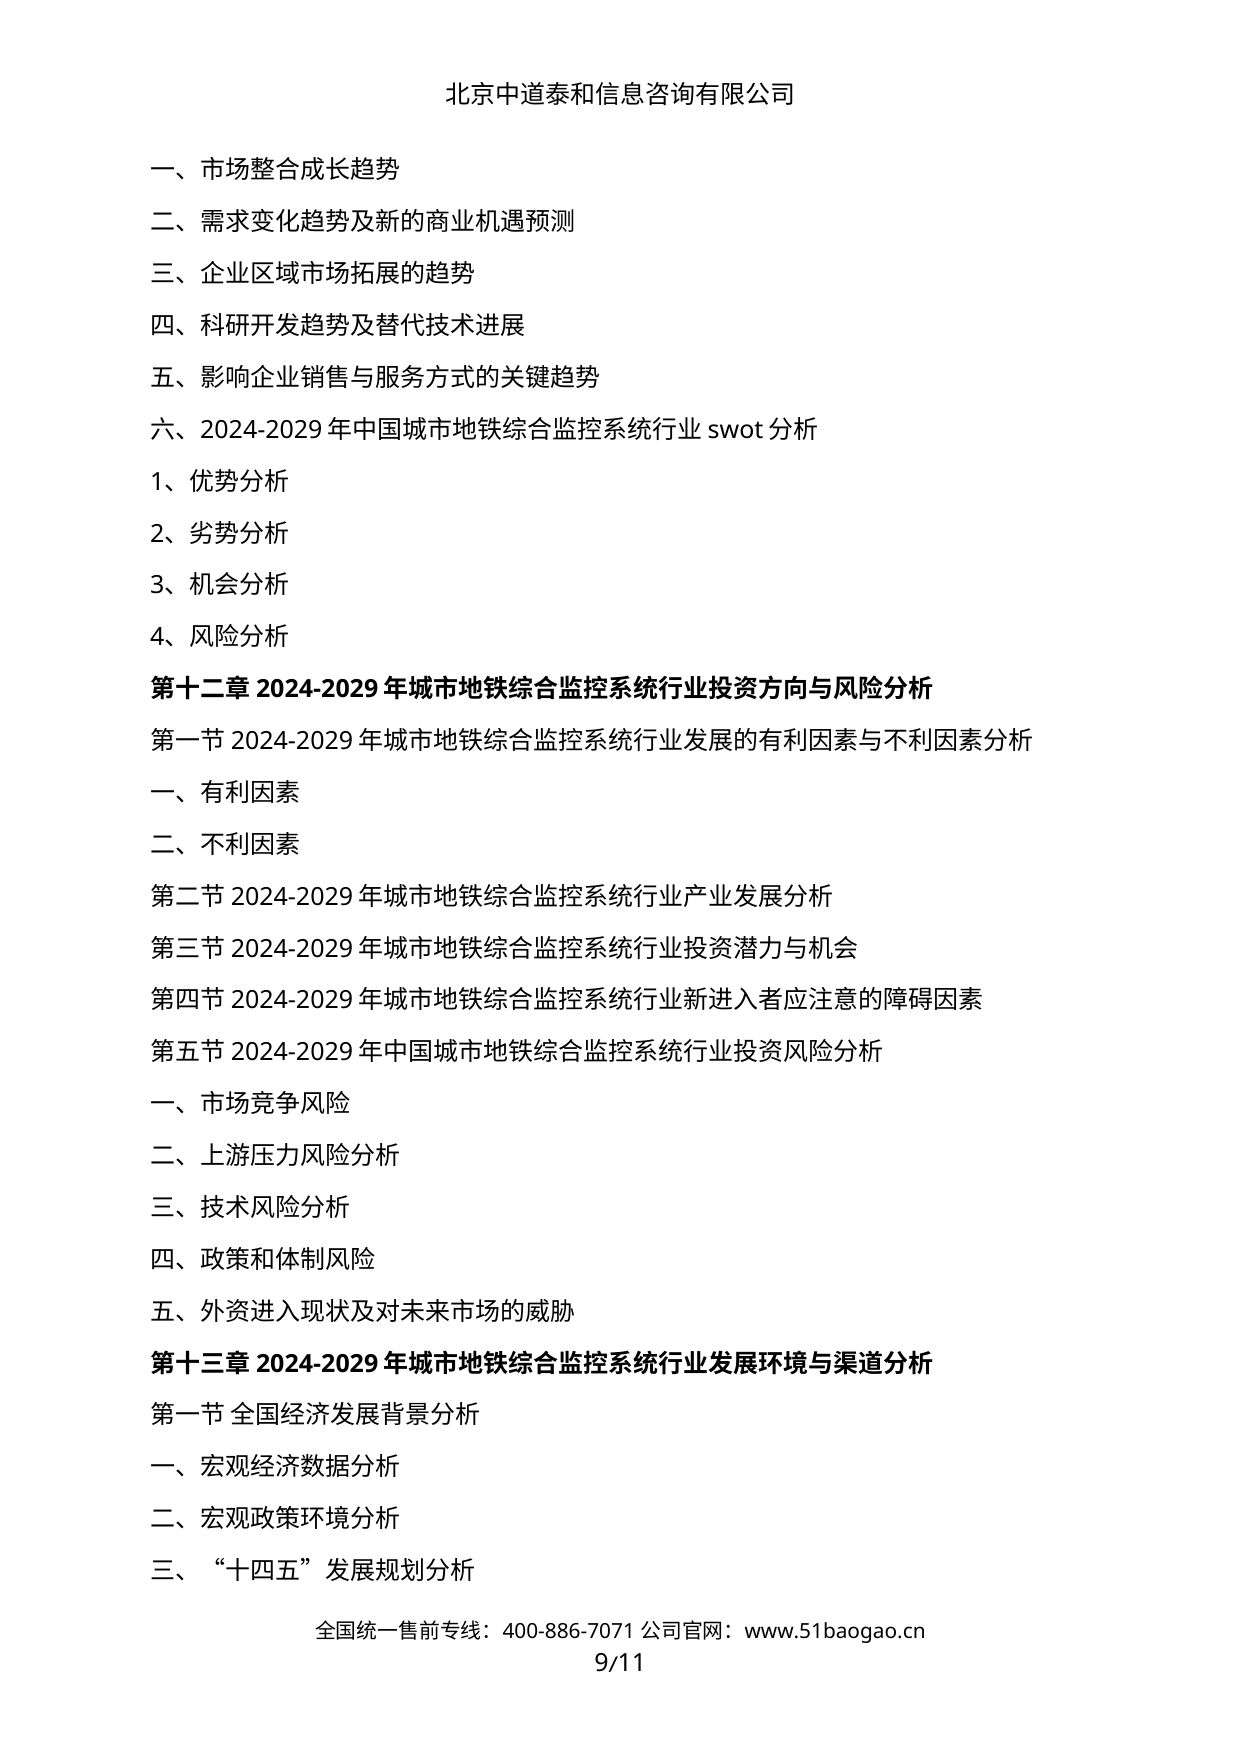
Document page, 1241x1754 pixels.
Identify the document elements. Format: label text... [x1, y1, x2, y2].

text 五、影响企业销售与服务方式的关键趋势 [150, 357, 1090, 394]
text 二、不利因素 [150, 824, 1090, 861]
text 第十二章 2024-2029年城市地铁综合监控系统行业投资方向与风险分析 [150, 669, 1090, 705]
text 四、科研开发趋势及替代技术进展 [150, 306, 1090, 342]
text 2、劣势分析 [150, 513, 1090, 549]
text 三、企业区域市场拓展的趋势 [150, 254, 1090, 290]
text 一、宏观经济数据分析 [150, 1447, 1090, 1483]
text 五、外资进入现状及对未来市场的威胁 [150, 1291, 1090, 1327]
text 1、优势分析 [150, 461, 1090, 497]
text 第二节 2024-2029年城市地铁综合监控系统行业产业发展分析 [150, 876, 1090, 912]
text 第一节 全国经济发展背景分析 [150, 1395, 1090, 1431]
text 第五节 2024-2029年中国城市地铁综合监控系统行业投资风险分析 [150, 1032, 1090, 1068]
text 4、风险分析 [150, 617, 1090, 653]
text 第三节 2024-2029年城市地铁综合监控系统行业投资潜力与机会 [150, 928, 1090, 964]
text 二、需求变化趋势及新的商业机遇预测 [150, 202, 1090, 238]
text 3、机会分析 [150, 565, 1090, 601]
text 第十三章 2024-2029年城市地铁综合监控系统行业发展环境与渠道分析 [150, 1343, 1090, 1379]
text 一、市场整合成长趋势 [150, 150, 1090, 186]
text 二、宏观政策环境分析 [150, 1499, 1090, 1535]
text 二、上游压力风险分析 [150, 1136, 1090, 1172]
text 第一节 2024-2029年城市地铁综合监控系统行业发展的有利因素与不利因素分析 [150, 721, 1090, 757]
text 一、有利因素 [150, 772, 1090, 809]
text 四、政策和体制风险 [150, 1239, 1090, 1276]
text 一、市场竞争风险 [150, 1084, 1090, 1120]
text 三、“十四五”发展规划分析 [150, 1551, 1090, 1587]
text 三、技术风险分析 [150, 1187, 1090, 1224]
text 六、2024-2029年中国城市地铁综合监控系统行业swot分析 [150, 409, 1090, 446]
text 第四节 2024-2029年城市地铁综合监控系统行业新进入者应注意的障碍因素 [150, 980, 1090, 1016]
